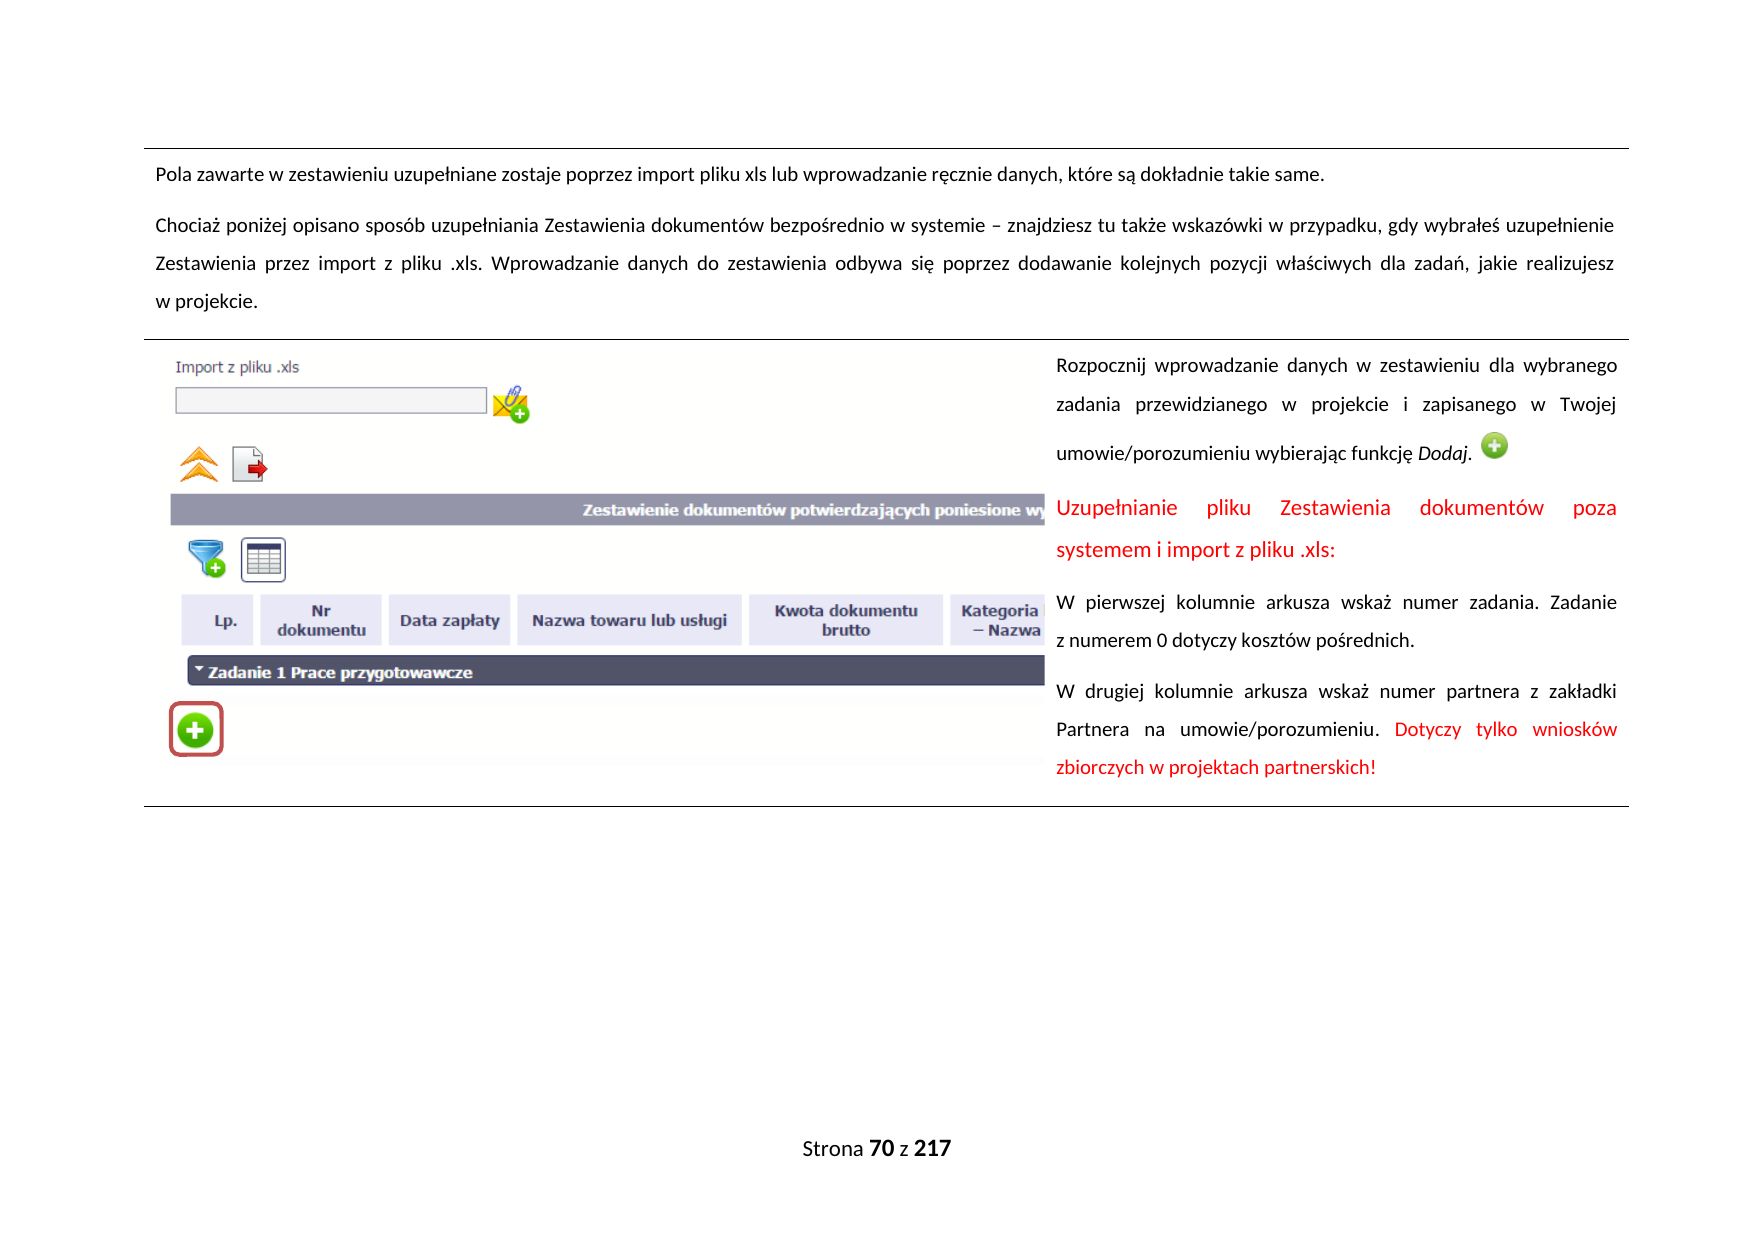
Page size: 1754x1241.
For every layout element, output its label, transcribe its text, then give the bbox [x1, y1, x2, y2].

table_cell Rozpocznij wprowadzanie danych w zestawieniu dla wybranego zadania przewidzianego w projekcie i zapisanego w Twojej umowie/porozumieniu wybierając funkcję Dodaj. Uzupełnianie pliku Zestawienia dokumentów poza systemem i import z pliku .xls: W pierwszej kolumnie arkusza wskaż numer zadania. Zadanie z numerem 0 dotyczy kosztów pośrednich. W drugiej kolumnie arkusza wskaż numer partnera z zakładki Partnera na umowie/porozumieniu. Dotyczy tylko wniosków zbiorczych w projektach partnerskich! [1045, 340, 1629, 806]
picture [1478, 430, 1509, 461]
picture [155, 352, 1045, 768]
table_cell Pola zawarte w zestawieniu uzupełniane zostaje poprzez import pliku xls lub wprowadzanie ręcznie danych, które są dokładnie takie same. Chociaż poniżej opisano sposób uzupełniania Zestawienia dokumentów bezpośrednio w systemie – znajdziesz tu także wskazówki w przypadku, gdy wybrałeś uzupełnienie Zestawienia przez import z pliku .xls. Wprowadzanie danych do zestawienia odbywa się poprzez dodawanie kolejnych pozycji właściwych dla zadań, jakie realizujesz w projekcie. [144, 149, 1629, 339]
table_cell [144, 340, 1045, 806]
